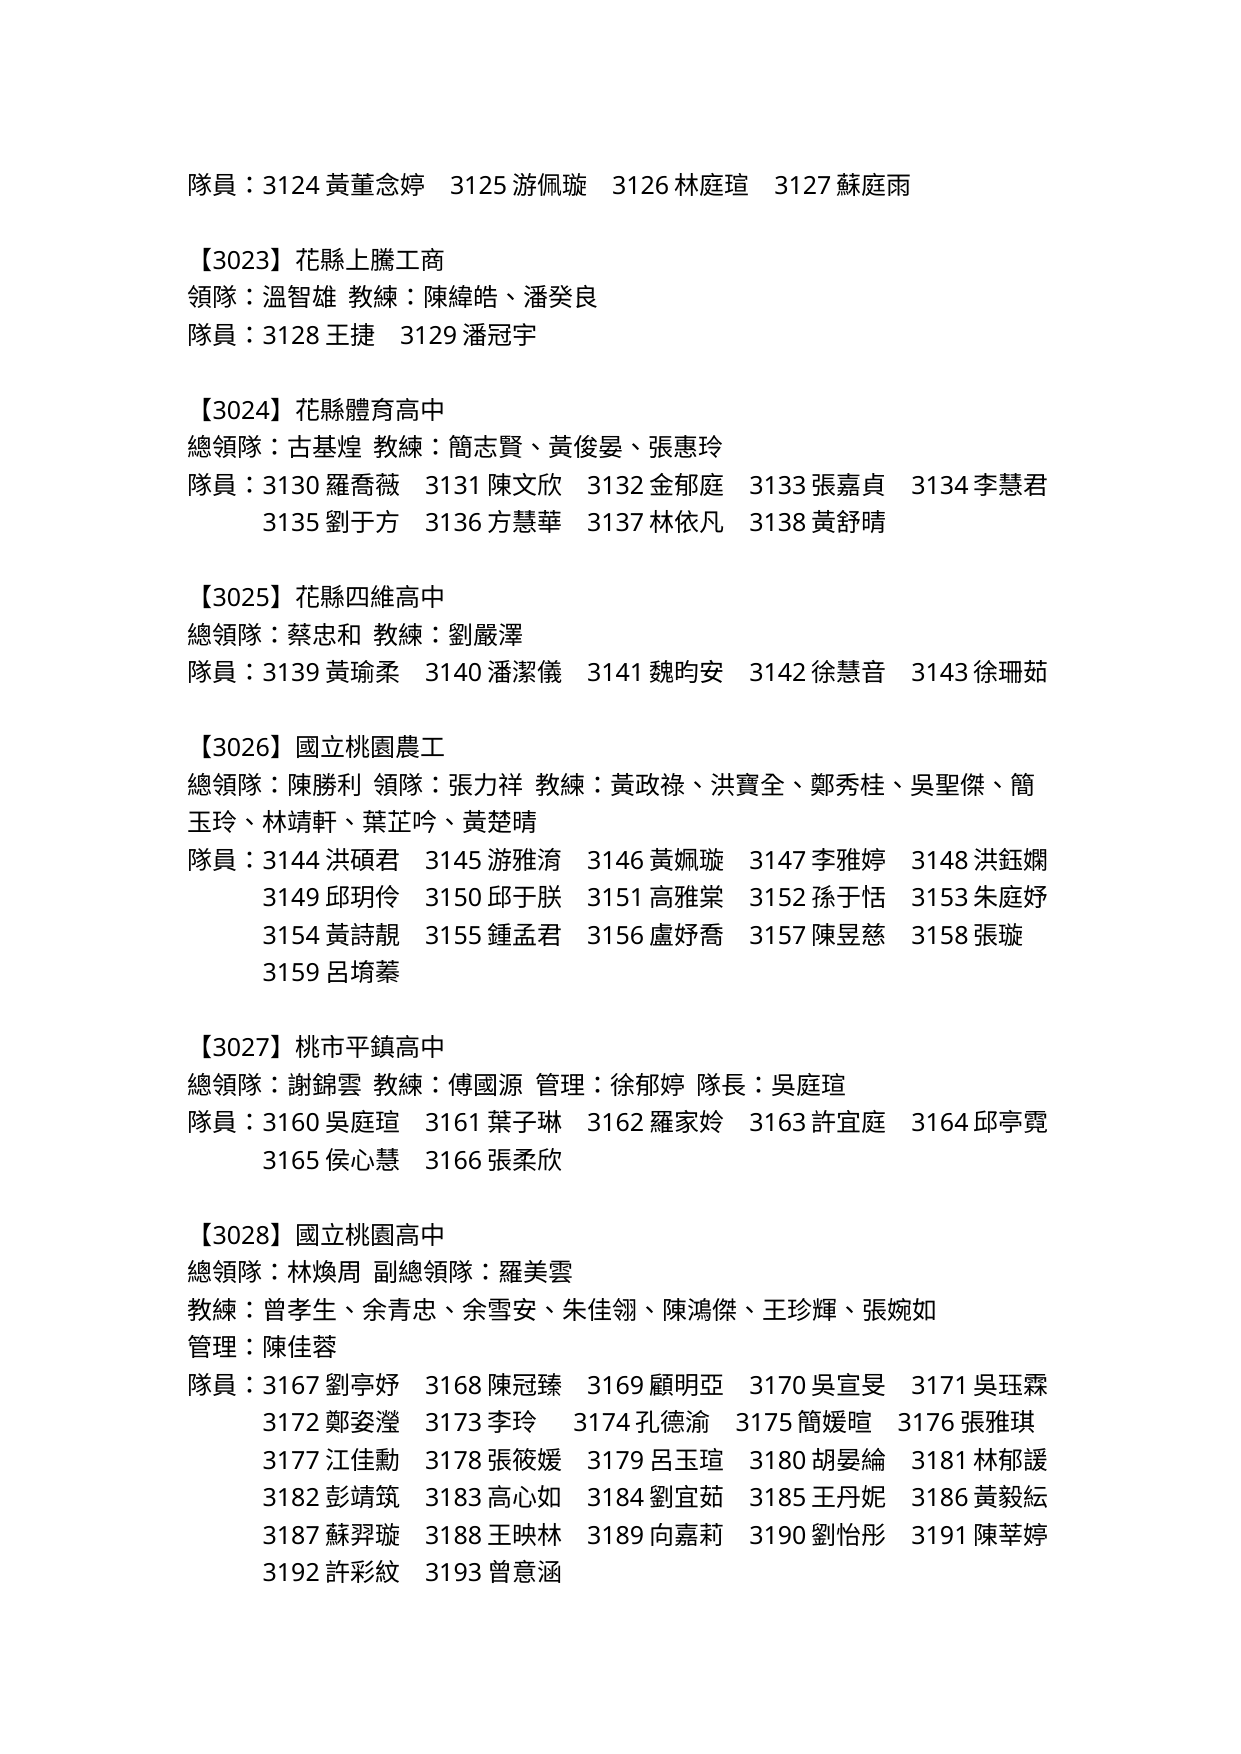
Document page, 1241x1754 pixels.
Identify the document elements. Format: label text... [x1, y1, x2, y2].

text 隊員：3128王捷 3129潘冠宇 [187, 314, 1053, 352]
text 隊員：3130羅喬薇 3131陳文欣 3132金郁庭 3133張嘉貞 3134李慧君 3135劉于方 3136方慧華 3137林依凡 3138黃舒晴 [187, 464, 1053, 539]
text 【3024】花縣體育高中 [187, 389, 1053, 427]
text 總領隊：陳勝利 領隊：張力祥 教練：黃政祿、洪寶全、鄭秀桂、吳聖傑、簡玉玲、林靖軒、葉芷吟、黃楚晴 [187, 764, 1053, 839]
text 隊員：3124黃董念婷 3125游佩璇 3126林庭瑄 3127蘇庭雨 [187, 164, 1053, 202]
text 總領隊：謝錦雲 教練：傅國源 管理：徐郁婷 隊長：吳庭瑄 [187, 1064, 1053, 1102]
text 【3027】桃市平鎮高中 [187, 1027, 1053, 1064]
text 管理：陳佳蓉 [187, 1327, 1053, 1364]
text 總領隊：林煥周 副總領隊：羅美雲 [187, 1252, 1053, 1289]
text 隊員：3144洪碩君 3145游雅淯 3146黃姵璇 3147李雅婷 3148洪鈺嫻 3149邱玥伶 3150邱于朕 3151高雅棠 3152孫于恬 3153朱庭妤 3154黃詩靚 3155鍾孟君 3156盧妤喬 3157陳昱慈 3158張璇 3159呂堉蓁 [187, 839, 1053, 989]
text 總領隊：古基煌 教練：簡志賢、黃俊晏、張惠玲 [187, 427, 1053, 464]
text 總領隊：蔡忠和 教練：劉嚴澤 [187, 614, 1053, 652]
text 隊員：3167劉亭妤 3168陳冠臻 3169顧明亞 3170吳宣旻 3171吳珏霖 3172鄭姿瀅 3173李玲 3174孔德渝 3175簡媛暄 3176張雅琪 3177江佳勳 3178張筱媛 3179呂玉瑄 3180胡晏綸 3181林郁諼 3182彭靖筑 3183高心如 3184劉宜茹 3185王丹妮 3186黃毅紜 3187蘇羿璇 3188王映林 3189向嘉莉 3190劉怡彤 3191陳莘婷 3192許彩紋 3193曾意涵 [187, 1364, 1053, 1589]
text 隊員：3160吳庭瑄 3161葉子琳 3162羅家姈 3163許宜庭 3164邱亭霓 3165侯心慧 3166張柔欣 [187, 1102, 1053, 1177]
text 【3026】國立桃園農工 [187, 727, 1053, 764]
text 領隊：溫智雄 教練：陳緯皓、潘癸良 [187, 277, 1053, 314]
text 【3023】花縣上騰工商 [187, 239, 1053, 277]
text 隊員：3139黃瑜柔 3140潘潔儀 3141魏昀安 3142徐慧音 3143徐珊茹 [187, 652, 1053, 689]
text 【3028】國立桃園高中 [187, 1214, 1053, 1252]
text 教練：曾孝生、余青忠、余雪安、朱佳翎、陳鴻傑、王珍輝、張婉如 [187, 1289, 1053, 1327]
text 【3025】花縣四維高中 [187, 577, 1053, 614]
